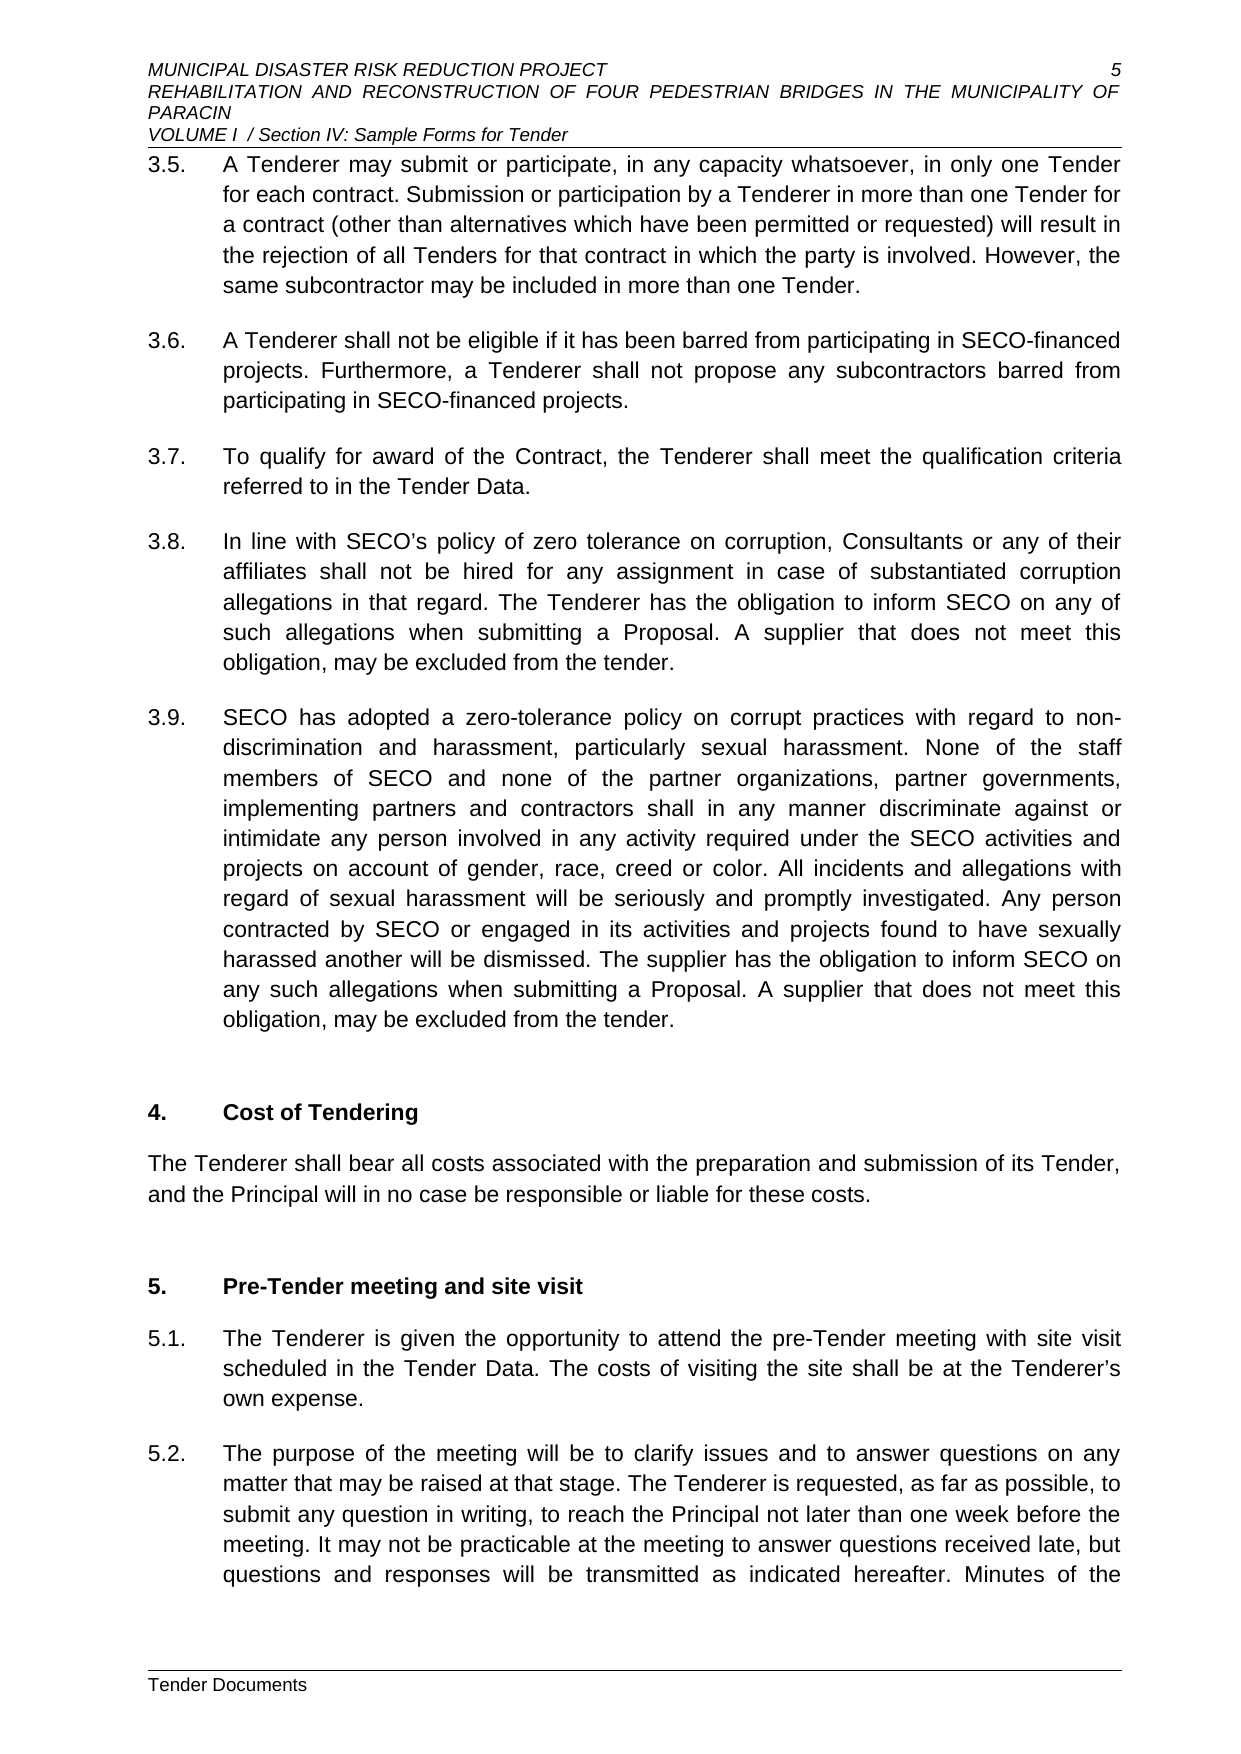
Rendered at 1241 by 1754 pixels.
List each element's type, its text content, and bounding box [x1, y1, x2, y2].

subtitle The Tenderer is given the opportunity to attend the pre-Tender meeting with site visit scheduled in the Tender Data. The costs of visiting the site shall be at the Tenderer’s own expense. [148, 1324, 1122, 1411]
subtitle A Tenderer shall not be eligible if it has been barred from participating in SECO-financed projects. Furthermore, a Tenderer shall not propose any subcontractors barred from participating in SECO-financed projects. [148, 327, 1122, 414]
subtitle Cost of Tendering [148, 1099, 1122, 1125]
subtitle Pre-Tender meeting and site visit [148, 1273, 1122, 1299]
subtitle SECO has adopted a zero-tolerance policy on corrupt practices with regard to non-discrimination and harassment, particularly sexual harassment. None of the staff members of SECO and none of the partner organizations, partner governments, implementing partners and contractors shall in any manner discriminate against or intimidate any person involved in any activity required under the SECO activities and projects on account of gender, race, creed or color. All incidents and allegations with regard of sexual harassment will be seriously and promptly investigated. Any person contracted by SECO or engaged in its activities and projects found to have sexually harassed another will be dismissed. The supplier has the obligation to inform SECO on any such allegations when submitting a Proposal. A supplier that does not meet this obligation, may be excluded from the tender. [148, 704, 1122, 1033]
text The Tenderer shall bear all costs associated with the preparation and submission of its Tender, and the Principal will in no case be responsible or liable for these costs. [148, 1150, 1122, 1207]
subtitle A Tenderer may submit or participate, in any capacity whatsoever, in only one Tender for each contract. Submission or participation by a Tenderer in more than one Tender for a contract (other than alternatives which have been permitted or requested) will result in the rejection of all Tenders for that contract in which the party is involved. However, the same subcontractor may be included in more than one Tender. [148, 151, 1122, 298]
subtitle In line with SECO’s policy of zero tolerance on corruption, Consultants or any of their affiliates shall not be hired for any assignment in case of substantiated corruption allegations in that regard. The Tenderer has the obligation to inform SECO on any of such allegations when submitting a Proposal. A supplier that does not meet this obligation, may be excluded from the tender. [148, 528, 1122, 675]
subtitle To qualify for award of the Contract, the Tenderer shall meet the qualification criteria referred to in the Tender Data. [148, 443, 1122, 499]
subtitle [148, 1440, 1122, 1587]
